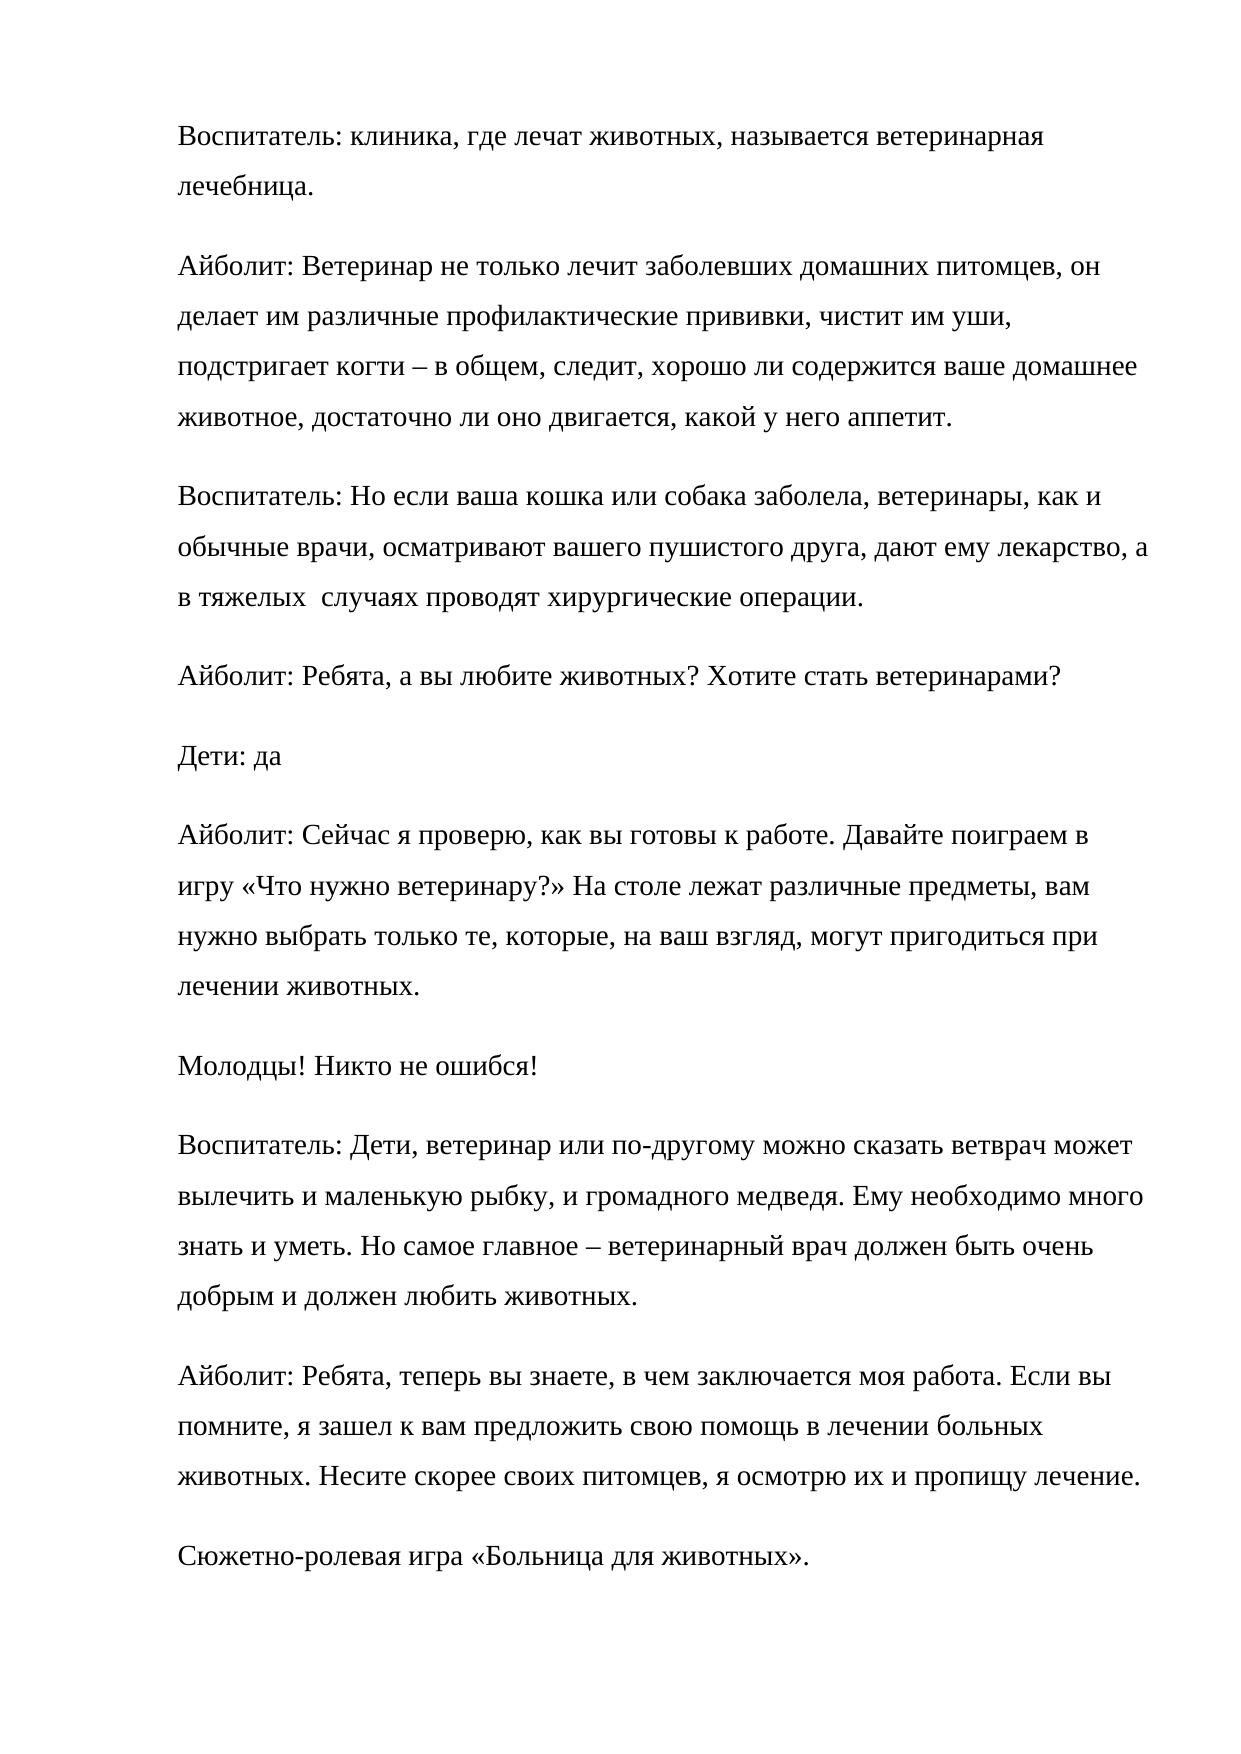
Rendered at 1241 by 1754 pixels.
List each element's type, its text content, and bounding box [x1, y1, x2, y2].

text Айболит: Ветеринар не только лечит заболевших домашних питомцев, он делает им различные профилактические прививки, чистит им уши, подстригает когти – в общем, следит, хорошо ли содержится ваше домашнее животное, достаточно ли оно двигается, какой у него аппетит. [177, 248, 1152, 432]
text Воспитатель: клиника, где лечат животных, называется ветеринарная лечебница. [177, 118, 1152, 202]
text Дети: да [177, 738, 1152, 771]
text Айболит: Ребята, а вы любите животных? Хотите стать ветеринарами? [177, 658, 1152, 692]
text Сюжетно-ролевая игра «Больница для животных». [177, 1538, 1152, 1571]
text Айболит: Сейчас я проверю, как вы готовы к работе. Давайте поиграем в игру «Что нужно ветеринару?» На столе лежат различные предметы, вам нужно выбрать только те, которые, на ваш взгляд, могут пригодиться при лечении животных. [177, 817, 1152, 1002]
text Воспитатель: Дети, ветеринар или по-другому можно сказать ветврач может вылечить и маленькую рыбку, и громадного медведя. Ему необходимо много знать и уметь. Но самое главное – ветеринарный врач должен быть очень добрым и должен любить животных. [177, 1127, 1152, 1312]
text Воспитатель: Но если ваша кошка или собака заболела, ветеринары, как и обычные врачи, осматривают вашего пушистого друга, дают ему лекарство, а в тяжелых случаях проводят хирургические операции. [177, 478, 1152, 612]
text Айболит: Ребята, теперь вы знаете, в чем заключается моя работа. Если вы помните, я зашел к вам предложить свою помощь в лечении больных животных. Несите скорее своих питомцев, я осмотрю их и пропищу лечение. [177, 1358, 1152, 1492]
text Молодцы! Никто не ошибся! [177, 1048, 1152, 1081]
